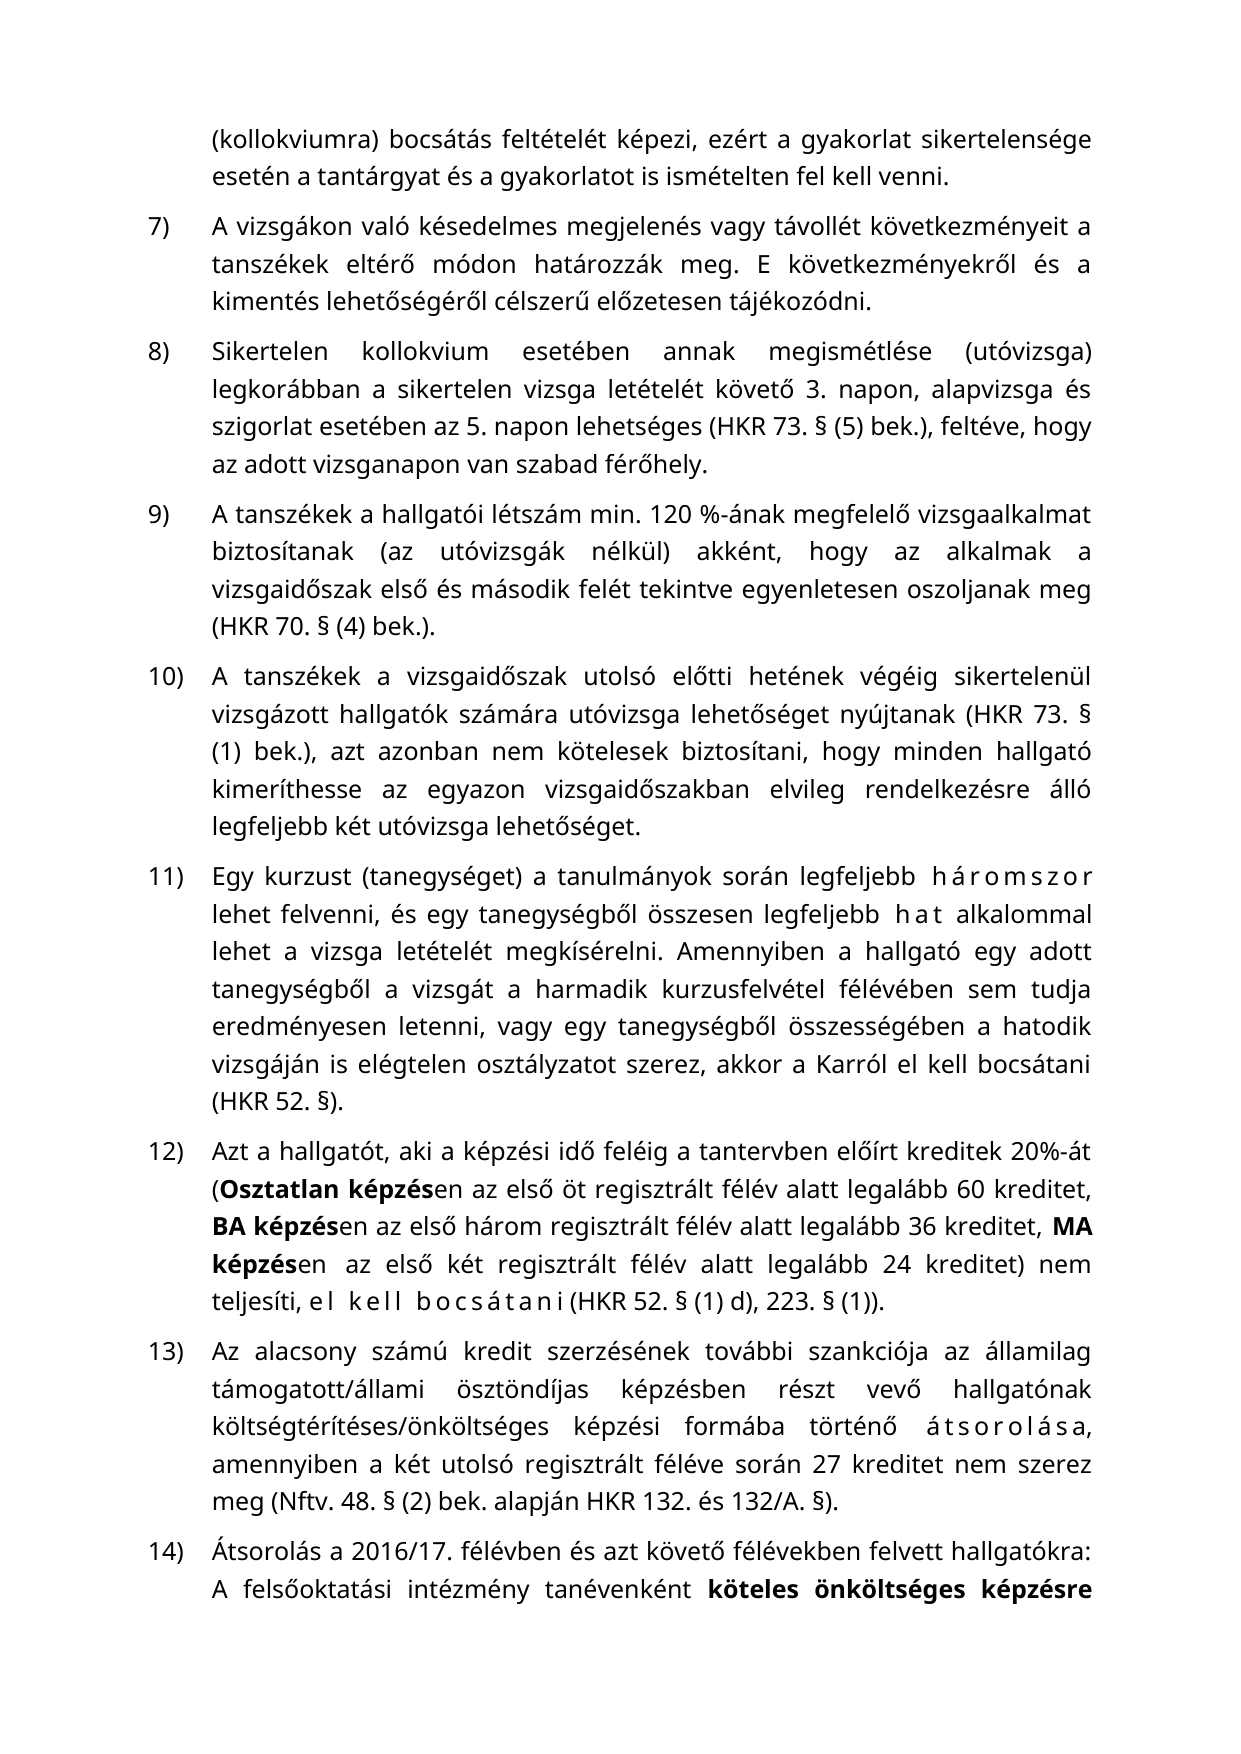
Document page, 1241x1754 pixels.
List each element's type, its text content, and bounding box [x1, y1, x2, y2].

list A tanszékek a vizsgaidőszak utolsó előtti hetének végéig sikertelenül vizsgázott hallgatók számára utóvizsga lehetőséget nyújtanak (HKR 73. § (1) bek.), azt azonban nem kötelesek biztosítani, hogy minden hallgató kimeríthesse az egyazon vizsgaidőszakban elvileg rendelkezésre álló legfeljebb két utóvizsga lehetőséget. [148, 656, 1093, 843]
list Az alacsony számú kredit szerzésének további szankciója az államilag támogatott/állami ösztöndíjas képzésben részt vevő hallgatónak költségtérítéses/önköltséges képzési formába történő átsorolása, amennyiben a két utolsó regisztrált féléve során 27 kreditet nem szerez meg (Nftv. 48. § (2) bek. alapján HKR 132. és 132/A. §). [148, 1331, 1093, 1518]
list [148, 1531, 1093, 1606]
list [148, 118, 1093, 193]
list Azt a hallgatót, aki a képzési idő feléig a tantervben előírt kreditek 20%-át (Osztatlan képzésen az első öt regisztrált félév alatt legalább 60 kreditet, BA képzésen az első három regisztrált félév alatt legalább 36 kreditet, MA képzésen az első két regisztrált félév alatt legalább 24 kreditet) nem teljesíti, el kell bocsátani (HKR 52. § (1) d), 223. § (1)). [148, 1131, 1093, 1318]
list Egy kurzust (tanegységet) a tanulmányok során legfeljebb háromszor lehet felvenni, és egy tanegységből összesen legfeljebb hat alkalommal lehet a vizsga letételét megkísérelni. Amennyiben a hallgató egy adott tanegységből a vizsgát a harmadik kurzusfelvétel félévében sem tudja eredményesen letenni, vagy egy tanegységből összességében a hatodik vizsgáján is elégtelen osztályzatot szerez, akkor a Karról el kell bocsátani (HKR 52. §). [148, 856, 1093, 1118]
list A tanszékek a hallgatói létszám min. 120 %-ának megfelelő vizsgaalkalmat biztosítanak (az utóvizsgák nélkül) akként, hogy az alkalmak a vizsgaidőszak első és második felét tekintve egyenletesen oszoljanak meg (HKR 70. § (4) bek.). [148, 493, 1093, 643]
list A vizsgákon való késedelmes megjelenés vagy távollét következményeit a tanszékek eltérő módon határozzák meg. E következményekről és a kimentés lehetőségéről célszerű előzetesen tájékozódni. [148, 206, 1093, 318]
list Sikertelen kollokvium esetében annak megismétlése (utóvizsga) legkorábban a sikertelen vizsga letételét követő 3. napon, alapvizsga és szigorlat esetében az 5. napon lehetséges (HKR 73. § (5) bek.), feltéve, hogy az adott vizsganapon van szabad férőhely. [148, 331, 1093, 481]
